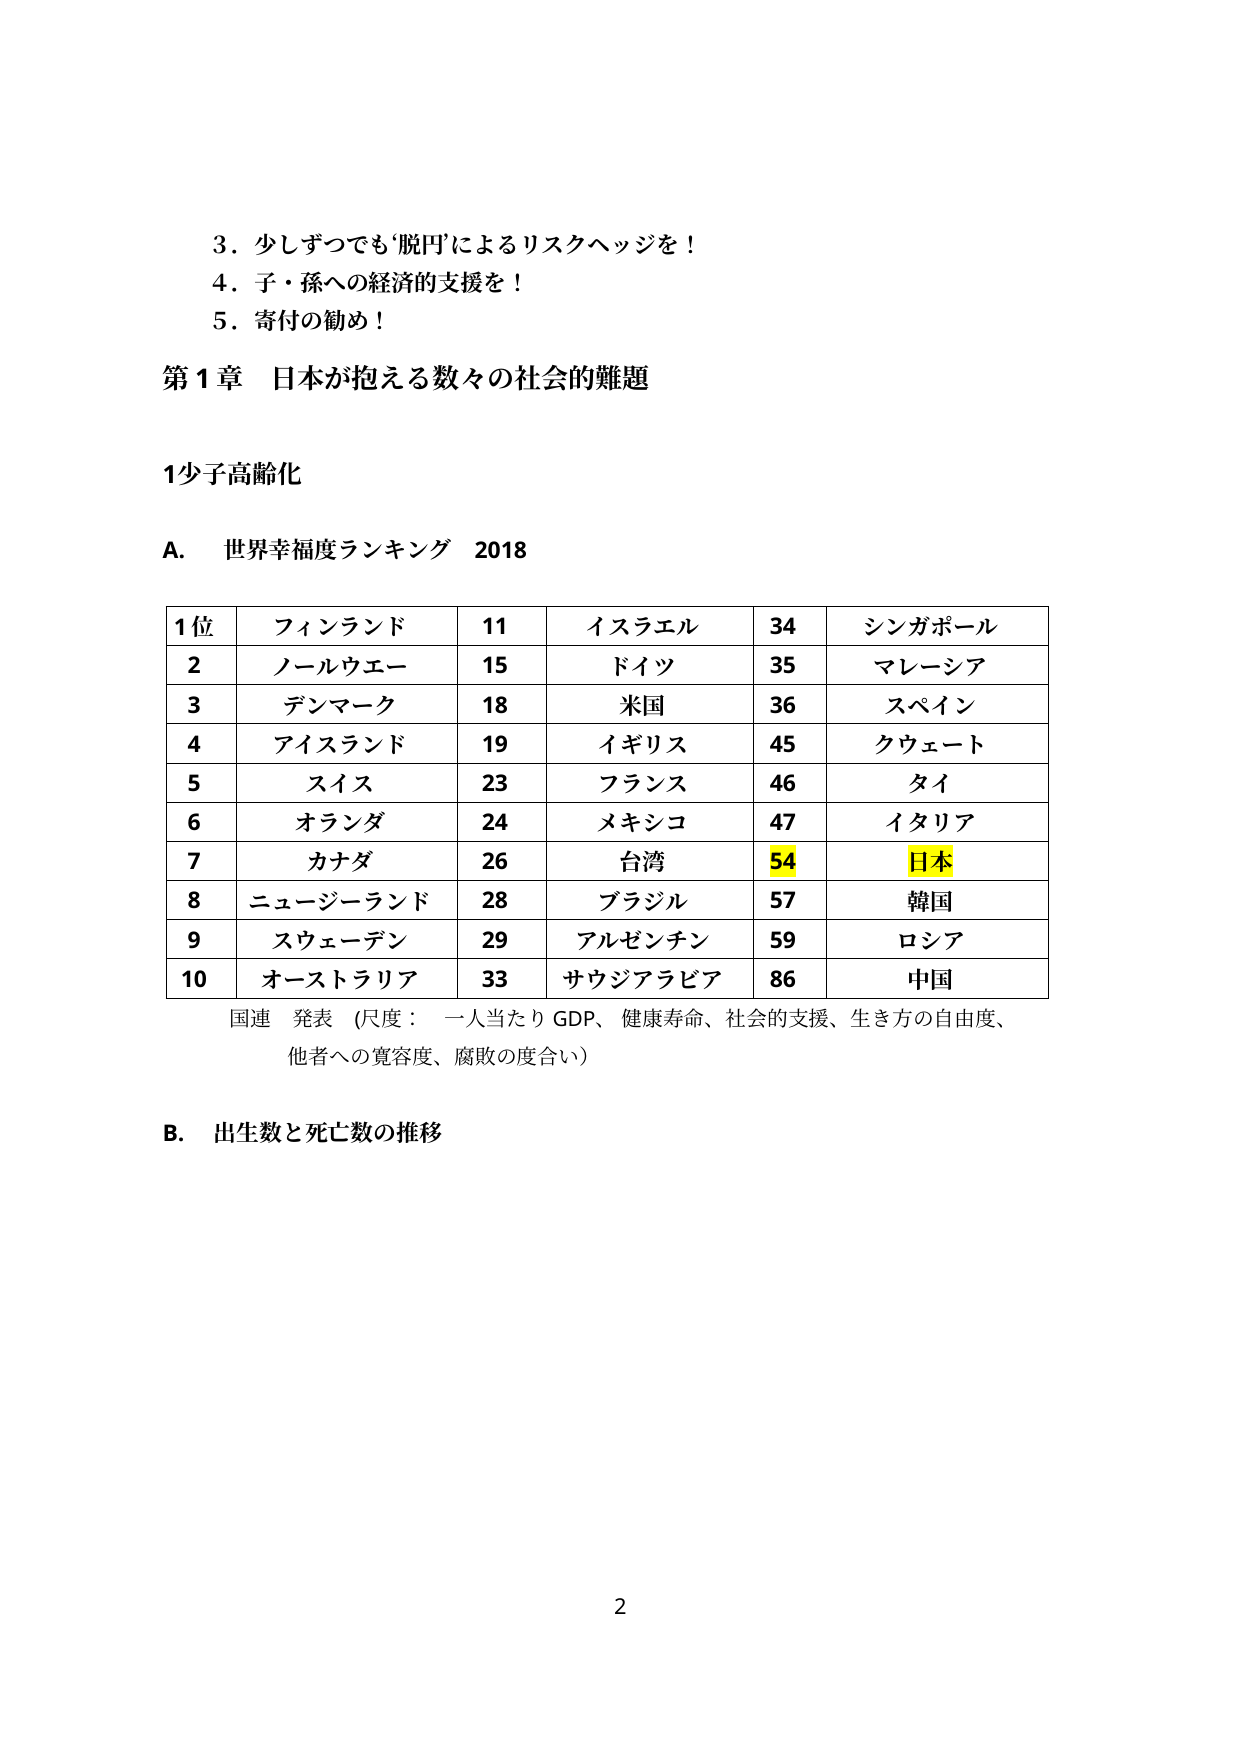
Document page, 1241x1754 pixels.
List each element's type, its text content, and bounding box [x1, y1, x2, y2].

table_header フィンランド [237, 607, 457, 645]
table_cell 86 [754, 959, 826, 997]
table_cell 18 [458, 685, 546, 723]
table_cell 19 [458, 724, 546, 762]
table_cell イギリス [547, 724, 753, 762]
table_cell クウェート [827, 724, 1048, 762]
table_cell 26 [458, 842, 546, 880]
table_cell 28 [458, 881, 546, 919]
list 少子高齢化 [162, 453, 1063, 491]
text ４．子・孫への経済的支援を！ [162, 263, 1063, 301]
table_cell 36 [754, 685, 826, 723]
table_cell 6 [167, 803, 236, 841]
table_cell 韓国 [827, 881, 1048, 919]
table_header シンガポール [827, 607, 1048, 645]
table_cell デンマーク [237, 685, 457, 723]
text B. 出生数と死亡数の推移 [162, 1113, 1063, 1151]
table_cell 29 [458, 920, 546, 958]
table_cell ドイツ [547, 646, 753, 684]
table_cell アルゼンチン [547, 920, 753, 958]
list 世界幸福度ランキング 2018 [162, 529, 1063, 568]
table_cell 47 [754, 803, 826, 841]
table_header 11 [458, 607, 546, 645]
table_cell スウェーデン [237, 920, 457, 958]
table_cell オーストラリア [237, 959, 457, 997]
text ５．寄付の勧め！ [162, 301, 1063, 339]
table_cell 7 [167, 842, 236, 880]
table_cell スイス [237, 764, 457, 802]
table_cell ブラジル [547, 881, 753, 919]
table_header 1位 [167, 607, 236, 645]
table_cell タイ [827, 764, 1048, 802]
table_cell ノールウエー [237, 646, 457, 684]
table_cell マレーシア [827, 646, 1048, 684]
table_cell ニュージーランド [237, 881, 457, 919]
table_cell 4 [167, 724, 236, 762]
table_cell 台湾 [547, 842, 753, 880]
table_cell 8 [167, 881, 236, 919]
table_cell 23 [458, 764, 546, 802]
table_cell 46 [754, 764, 826, 802]
table_cell カナダ [237, 842, 457, 880]
text 他者への寛容度、腐敗の度合い） [162, 1037, 1063, 1075]
table_cell 3 [167, 685, 236, 723]
table_cell 10 [167, 959, 236, 997]
table_cell アイスランド [237, 724, 457, 762]
table_cell イタリア [827, 803, 1048, 841]
table_cell 45 [754, 724, 826, 762]
table_cell フランス [547, 764, 753, 802]
table_cell 米国 [547, 685, 753, 723]
table_cell 33 [458, 959, 546, 997]
table_cell 2 [167, 646, 236, 684]
table_cell メキシコ [547, 803, 753, 841]
table_header イスラエル [547, 607, 753, 645]
table_cell 35 [754, 646, 826, 684]
table_cell 日本 [827, 842, 1048, 880]
table_cell ロシア [827, 920, 1048, 958]
table_cell 54 [754, 842, 826, 880]
table_cell 5 [167, 764, 236, 802]
table_header 34 [754, 607, 826, 645]
table_cell スペイン [827, 685, 1048, 723]
text 第1章 日本が抱える数々の社会的難題 [162, 339, 1063, 415]
table_cell 15 [458, 646, 546, 684]
text 国連 発表 (尺度： 一人当たりGDP、 健康寿命、社会的支援、生き方の自由度、 [162, 998, 1063, 1037]
table_cell 9 [167, 920, 236, 958]
table_cell 中国 [827, 959, 1048, 997]
table_cell サウジアラビア [547, 959, 753, 997]
table_cell 24 [458, 803, 546, 841]
text ３．少しずつでも‘脱円’によるリスクヘッジを！ [162, 224, 1063, 263]
table_cell オランダ [237, 803, 457, 841]
table_cell 59 [754, 920, 826, 958]
table_cell 57 [754, 881, 826, 919]
